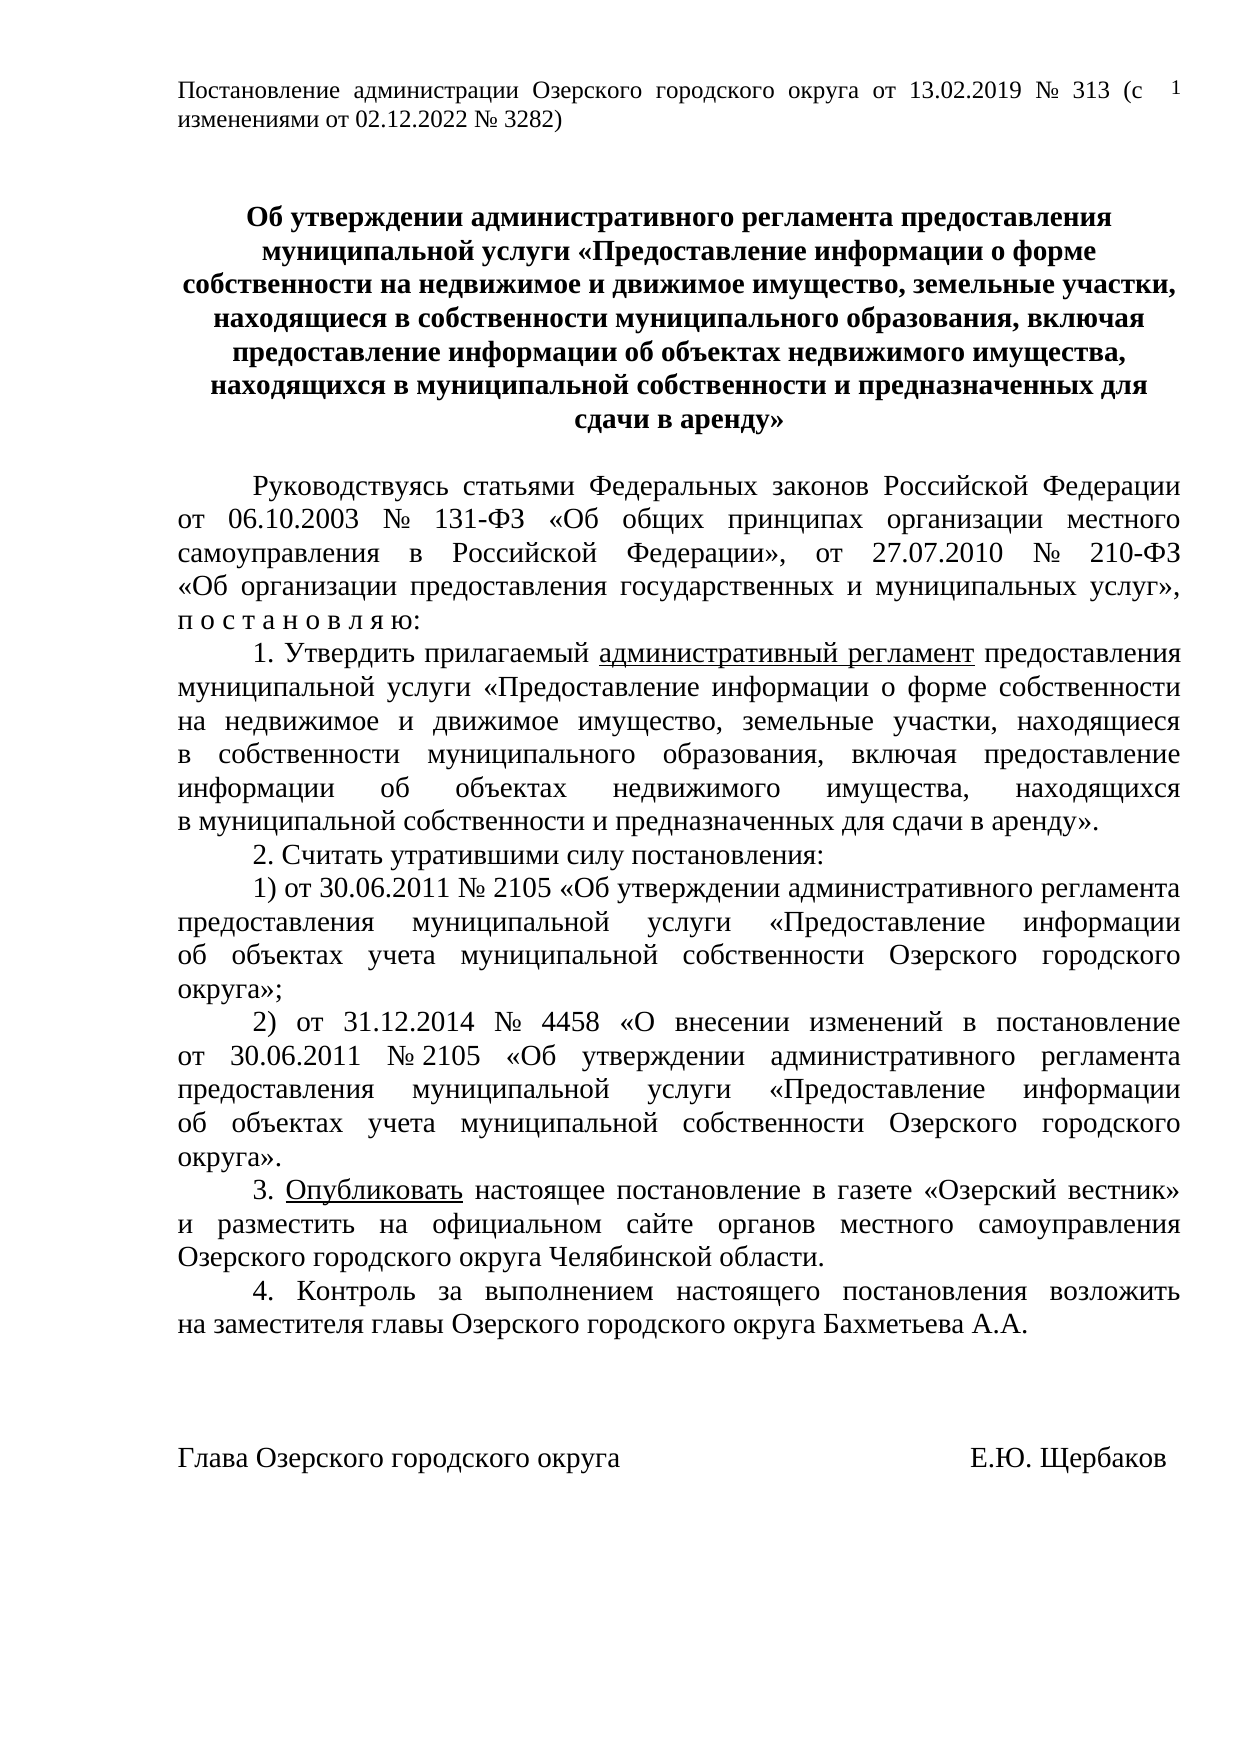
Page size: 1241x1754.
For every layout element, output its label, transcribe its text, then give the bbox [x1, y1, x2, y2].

text Глава Озерского городского округа Е.Ю. Щербаков [177, 1441, 1181, 1474]
text 4. Контроль за выполнением настоящего постановления возложить на заместителя главы Озерского городского округа Бахметьева А.А. [177, 1273, 1181, 1340]
text 2) от 31.12.2014 № 4458 «О внесении изменений в постановление от 30.06.2011 № 2105 «Об утверждении административного регламента предоставления муниципальной услуги «Предоставление информации об объектах учета муниципальной собственности Озерского городского округа». [177, 1004, 1181, 1172]
text 1. Утвердить прилагаемый административный регламент предоставления муниципальной услуги «Предоставление информации о форме собственности на недвижимое и движимое имущество, земельные участки, находящиеся в собственности муниципального образования, включая предоставление информации об объектах недвижимого имущества, находящихся в муниципальной собственности и предназначенных для сдачи в аренду». [177, 636, 1181, 837]
text 1) от 30.06.2011 № 2105 «Об утверждении административного регламента предоставления муниципальной услуги «Предоставление информации об объектах учета муниципальной собственности Озерского городского округа»; [177, 870, 1181, 1004]
text 2. Считать утратившими силу постановления: [177, 837, 1181, 870]
text Руководствуясь статьями Федеральных законов Российской Федерации от 06.10.2003 № 131-ФЗ «Об общих принципах организации местного самоуправления в Российской Федерации», от 27.07.2010 № 210-ФЗ «Об организации предоставления государственных и муниципальных услуг», п о с т а н о в л я ю: [177, 468, 1181, 636]
text Об утверждении административного регламента предоставления муниципальной услуги «Предоставление информации о форме собственности на недвижимое и движимое имущество, земельные участки, находящиеся в собственности муниципального образования, включая предоставление информации об объектах недвижимого имущества, находящихся в муниципальной собственности и предназначенных для сдачи в аренду» [177, 199, 1181, 434]
text 3. Опубликовать настоящее постановление в газете «Озерский вестник» и разместить на официальном сайте органов местного самоуправления Озерского городского округа Челябинской области. [177, 1172, 1181, 1273]
